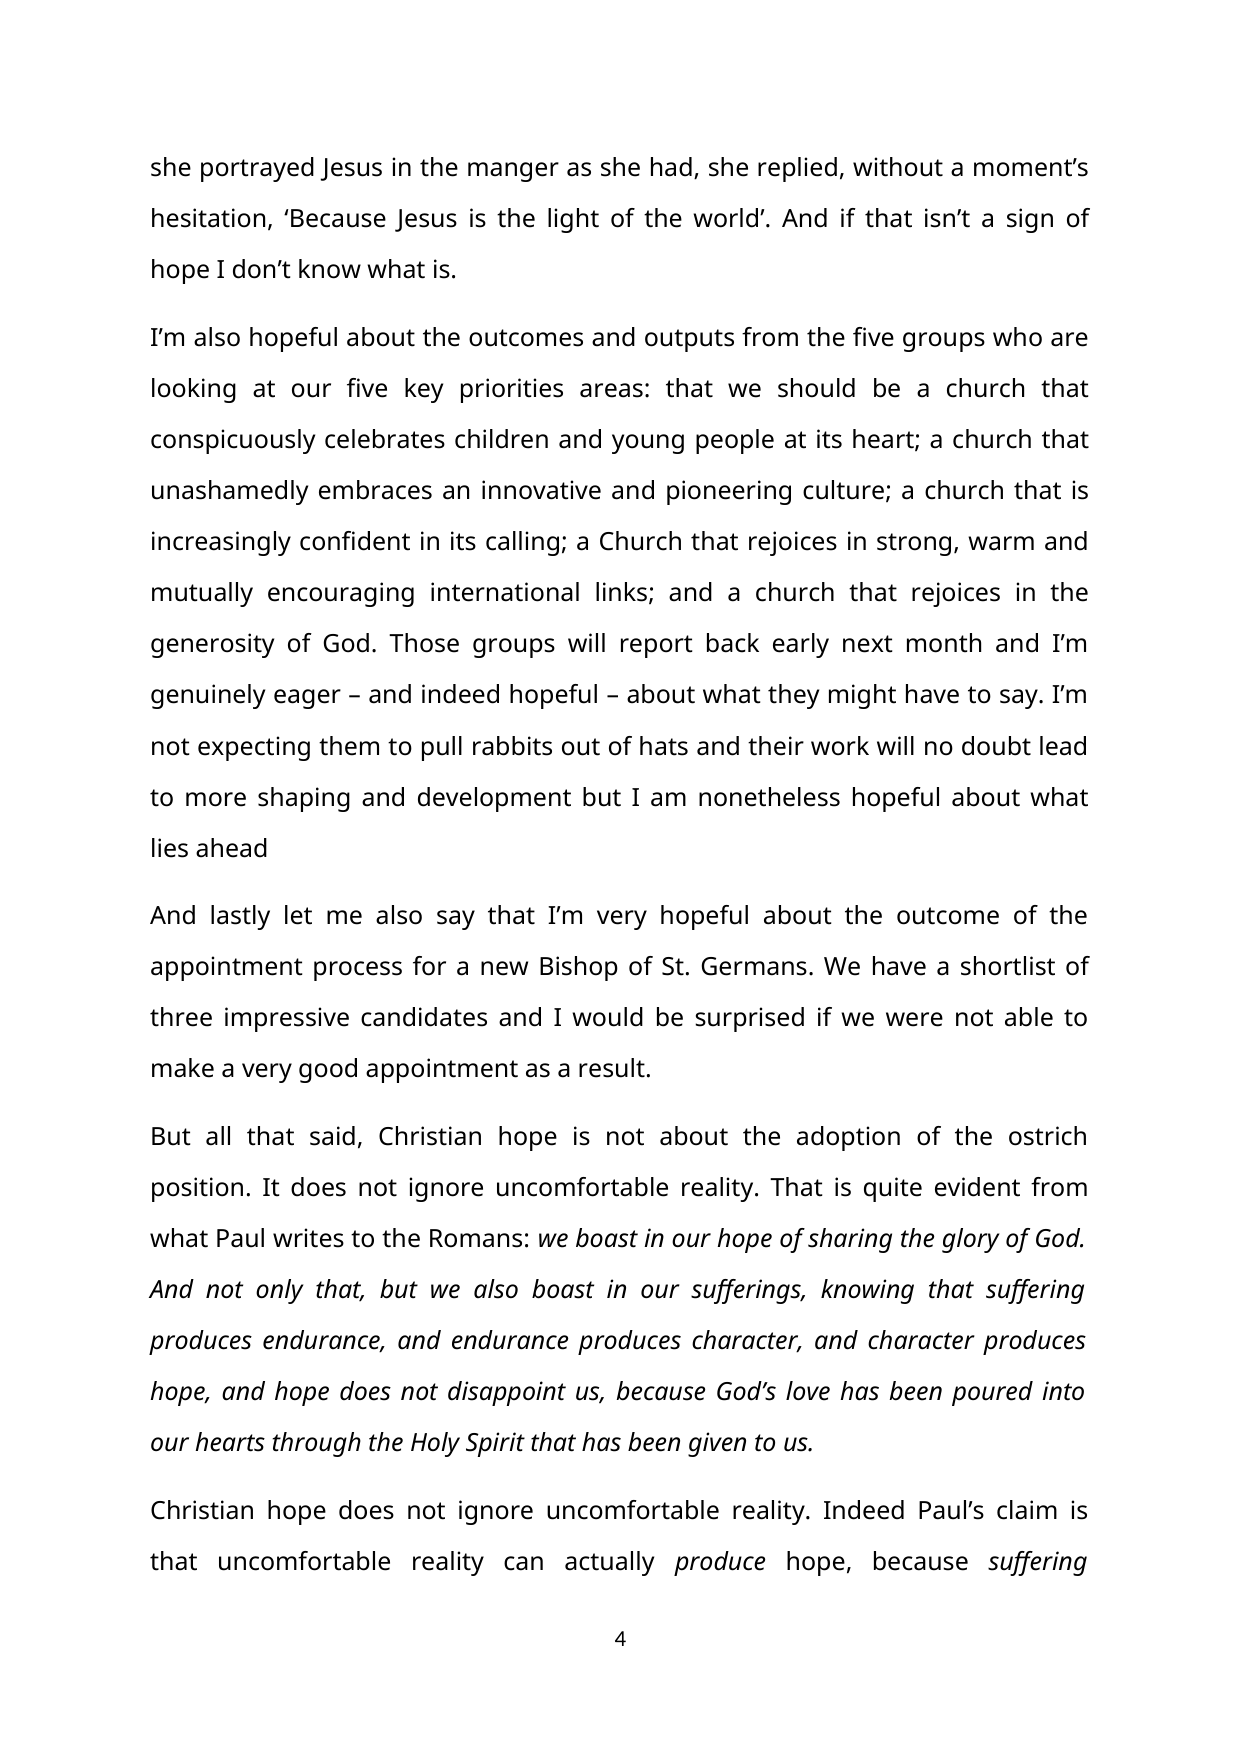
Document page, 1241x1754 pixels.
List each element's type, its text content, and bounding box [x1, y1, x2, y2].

text But all that said, Christian hope is not about the adoption of the ostrich position. It does not ignore uncomfortable reality. That is quite evident from what Paul writes to the Romans: we boast in our hope of sharing the glory of God. And not only that, but we also boast in our sufferings, knowing that suffering produces endurance, and endurance produces character, and character produces hope, and hope does not disappoint us, because God’s love has been poured into our hearts through the Holy Spirit that has been given to us. [150, 1119, 1090, 1459]
text And lastly let me also say that I’m very hopeful about the outcome of the appointment process for a new Bishop of St. Germans. We have a shortlist of three impressive candidates and I would be surprised if we were not able to make a very good appointment as a result. [150, 898, 1090, 1085]
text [150, 1493, 1090, 1578]
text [150, 150, 1090, 286]
text I’m also hopeful about the outcomes and outputs from the five groups who are looking at our five key priorities areas: that we should be a church that conspicuously celebrates children and young people at its heart; a church that unashamedly embraces an innovative and pioneering culture; a church that is increasingly confident in its calling; a Church that rejoices in strong, warm and mutually encouraging international links; and a church that rejoices in the generosity of God. Those groups will report back early next month and I’m genuinely eager – and indeed hopeful – about what they might have to say. I’m not expecting them to pull rabbits out of hats and their work will no doubt lead to more shaping and development but I am nonetheless hopeful about what lies ahead [150, 320, 1090, 864]
